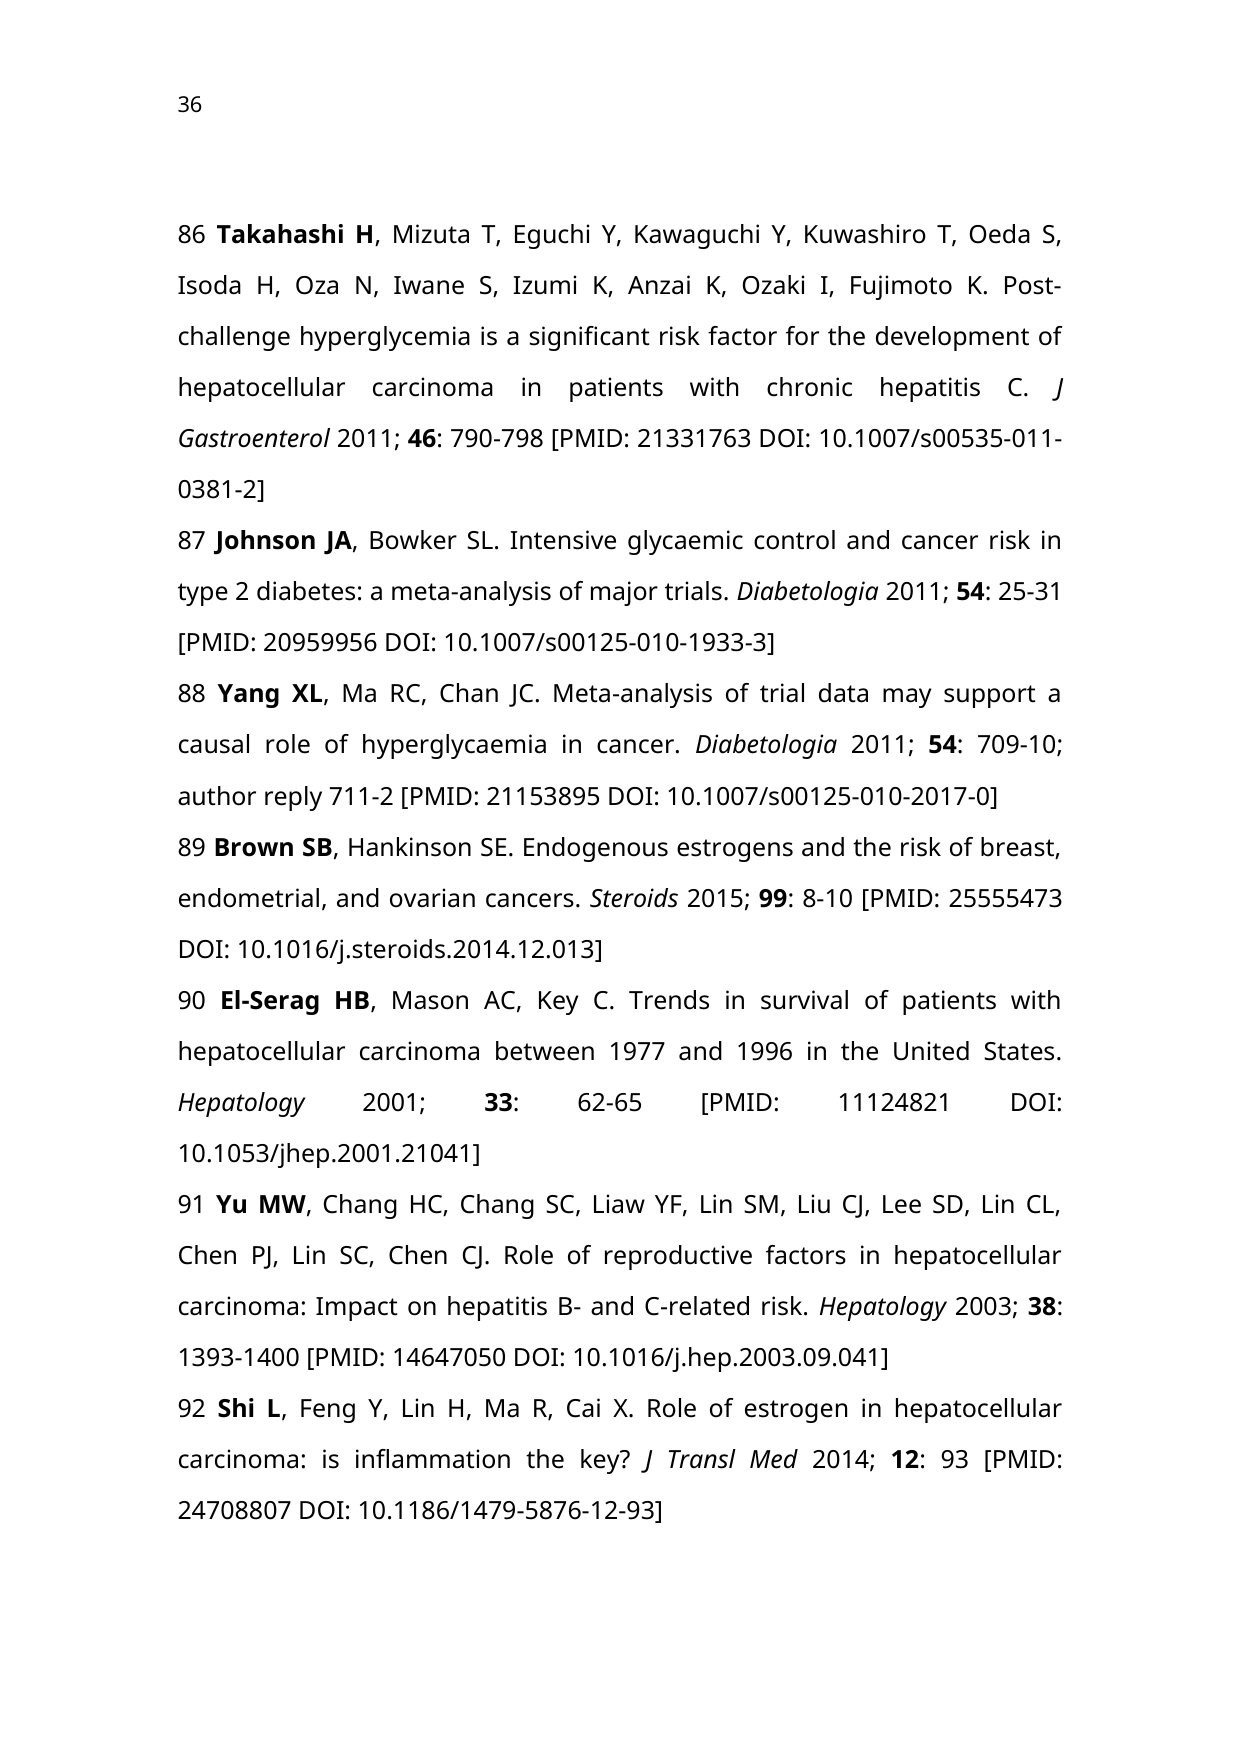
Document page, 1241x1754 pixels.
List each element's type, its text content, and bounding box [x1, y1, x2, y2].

text 90 El-Serag HB, Mason AC, Key C. Trends in survival of patients with hepatocellular carcinoma between 1977 and 1996 in the United States. Hepatology 2001; 33: 62-65 [PMID: 11124821 DOI: 10.1053/jhep.2001.21041] [177, 982, 1063, 1169]
text 91 Yu MW, Chang HC, Chang SC, Liaw YF, Lin SM, Liu CJ, Lee SD, Lin CL, Chen PJ, Lin SC, Chen CJ. Role of reproductive factors in hepatocellular carcinoma: Impact on hepatitis B- and C-related risk. Hepatology 2003; 38: 1393-1400 [PMID: 14647050 DOI: 10.1016/j.hep.2003.09.041] [177, 1187, 1063, 1374]
text 92 Shi L, Feng Y, Lin H, Ma R, Cai X. Role of estrogen in hepatocellular carcinoma: is inflammation the key? J Transl Med 2014; 12: 93 [PMID: 24708807 DOI: 10.1186/1479-5876-12-93] [177, 1391, 1063, 1527]
text 89 Brown SB, Hankinson SE. Endogenous estrogens and the risk of breast, endometrial, and ovarian cancers. Steroids 2015; 99: 8-10 [PMID: 25555473 DOI: 10.1016/j.steroids.2014.12.013] [177, 829, 1063, 965]
text 86 Takahashi H, Mizuta T, Eguchi Y, Kawaguchi Y, Kuwashiro T, Oeda S, Isoda H, Oza N, Iwane S, Izumi K, Anzai K, Ozaki I, Fujimoto K. Post-challenge hyperglycemia is a significant risk factor for the development of hepatocellular carcinoma in patients with chronic hepatitis C. J Gastroenterol 2011; 46: 790-798 [PMID: 21331763 DOI: 10.1007/s00535-011-0381-2] [177, 217, 1063, 506]
text 87 Johnson JA, Bowker SL. Intensive glycaemic control and cancer risk in type 2 diabetes: a meta-analysis of major trials. Diabetologia 2011; 54: 25-31 [PMID: 20959956 DOI: 10.1007/s00125-010-1933-3] [177, 523, 1063, 659]
text 88 Yang XL, Ma RC, Chan JC. Meta-analysis of trial data may support a causal role of hyperglycaemia in cancer. Diabetologia 2011; 54: 709-10; author reply 711-2 [PMID: 21153895 DOI: 10.1007/s00125-010-2017-0] [177, 676, 1063, 812]
